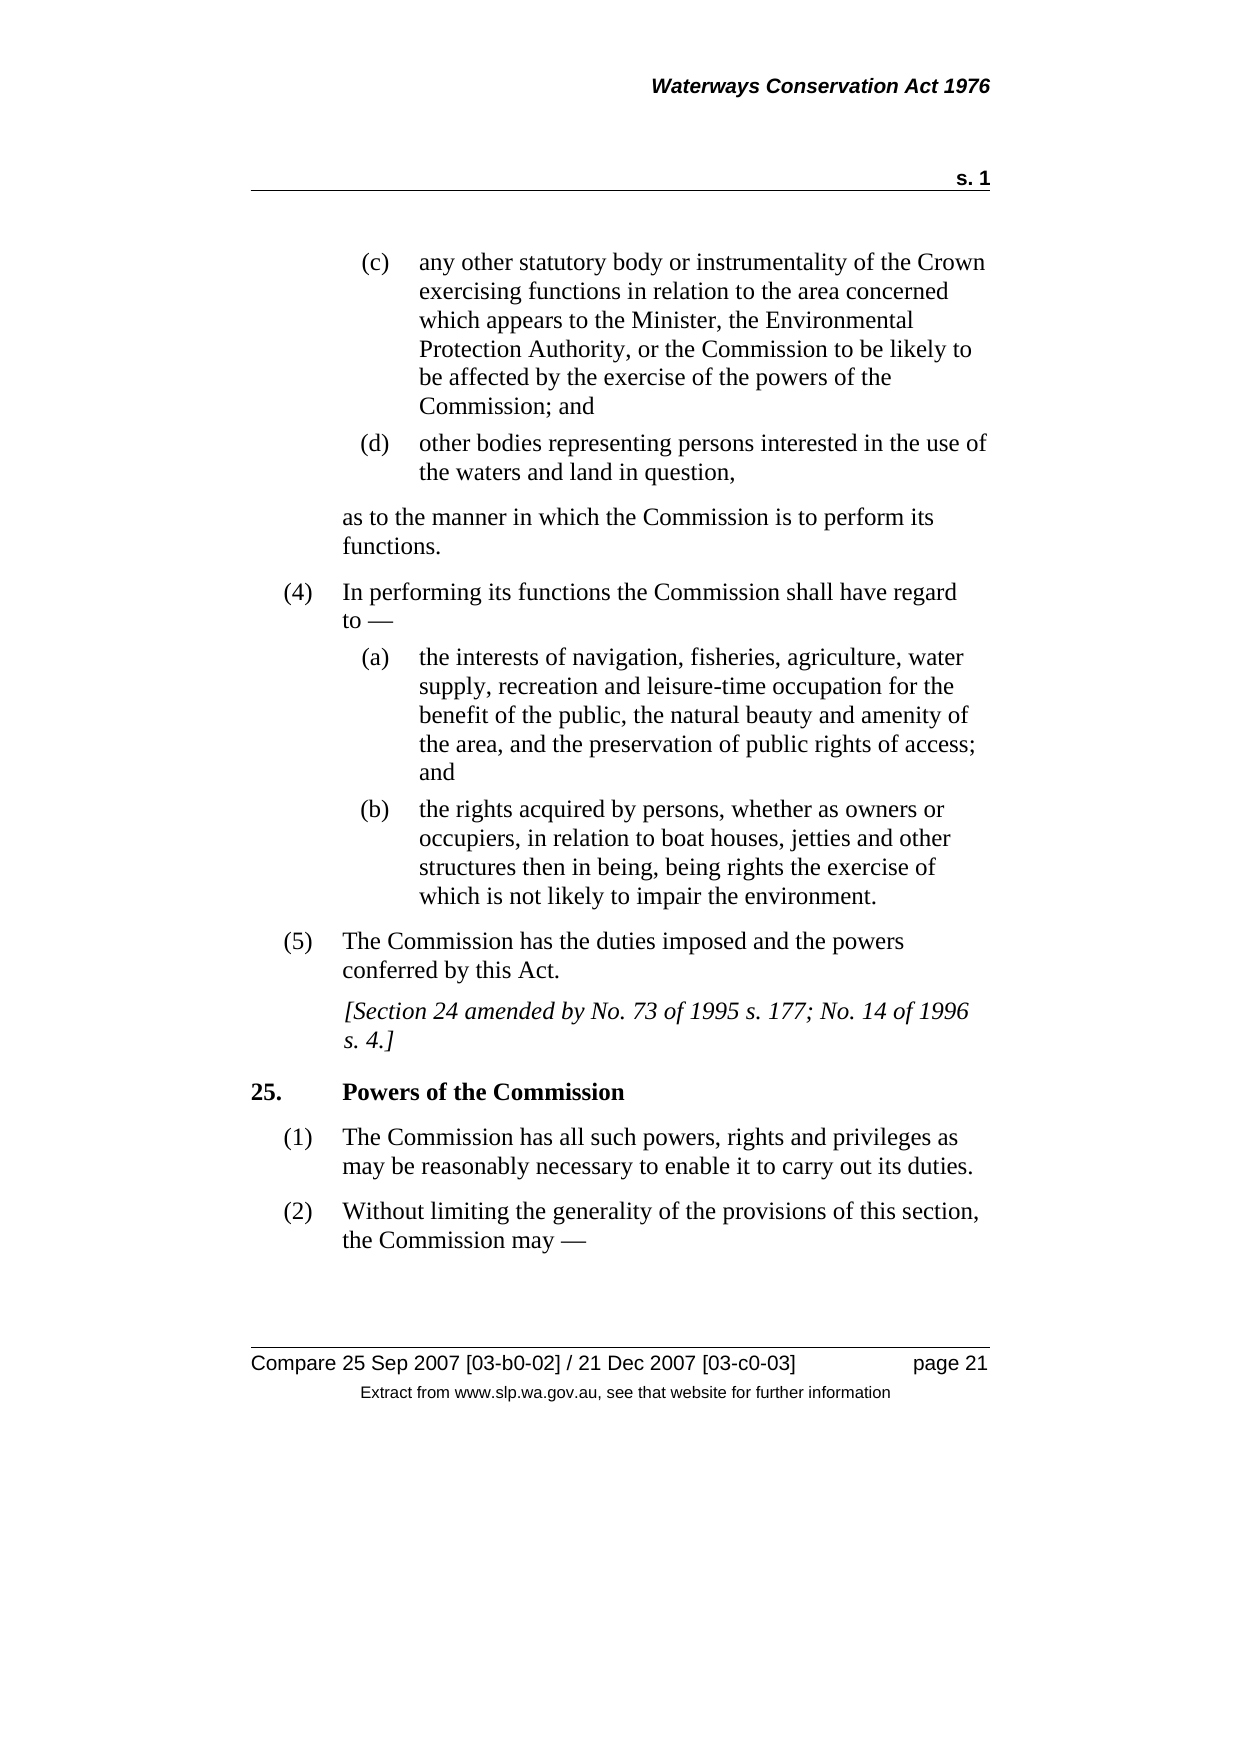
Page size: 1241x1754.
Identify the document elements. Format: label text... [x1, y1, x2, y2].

text (c) any other statutory body or instrumentality of the Crown exercising functions in relation to the area concerned which appears to the Minister, the Environmental Protection Authority, or the Commission to be likely to be affected by the exercise of the powers of the Commission; and [251, 247, 990, 420]
text (1) The Commission has all such powers, rights and privileges as may be reasonably necessary to enable it to carry out its duties. [251, 1122, 990, 1179]
text (4) In performing its functions the Commission shall have regard to — [251, 577, 990, 634]
text (d) other bodies representing persons interested in the use of the waters and land in question, [251, 428, 990, 486]
text (b) the rights acquired by persons, whether as owners or occupiers, in relation to boat houses, jetties and other structures then in being, being rights the exercise of which is not likely to impair the environment. [251, 794, 990, 909]
text [Section 24 amended by No. 73 of 1995 s. 177; No. 14 of 1996 s. 4.] [251, 996, 990, 1054]
text (a) the interests of navigation, fisheries, agriculture, water supply, recreation and leisure-time occupation for the benefit of the public, the natural beauty and amenity of the area, and the preservation of public rights of access; and [251, 642, 990, 786]
text (2) Without limiting the generality of the provisions of this section, the Commission may — [251, 1196, 990, 1254]
text (5) The Commission has the duties imposed and the powers conferred by this Act. [251, 926, 990, 984]
subtitle 25. Powers of the Commission [251, 1077, 990, 1105]
text as to the manner in which the Commission is to perform its functions. [251, 502, 990, 560]
